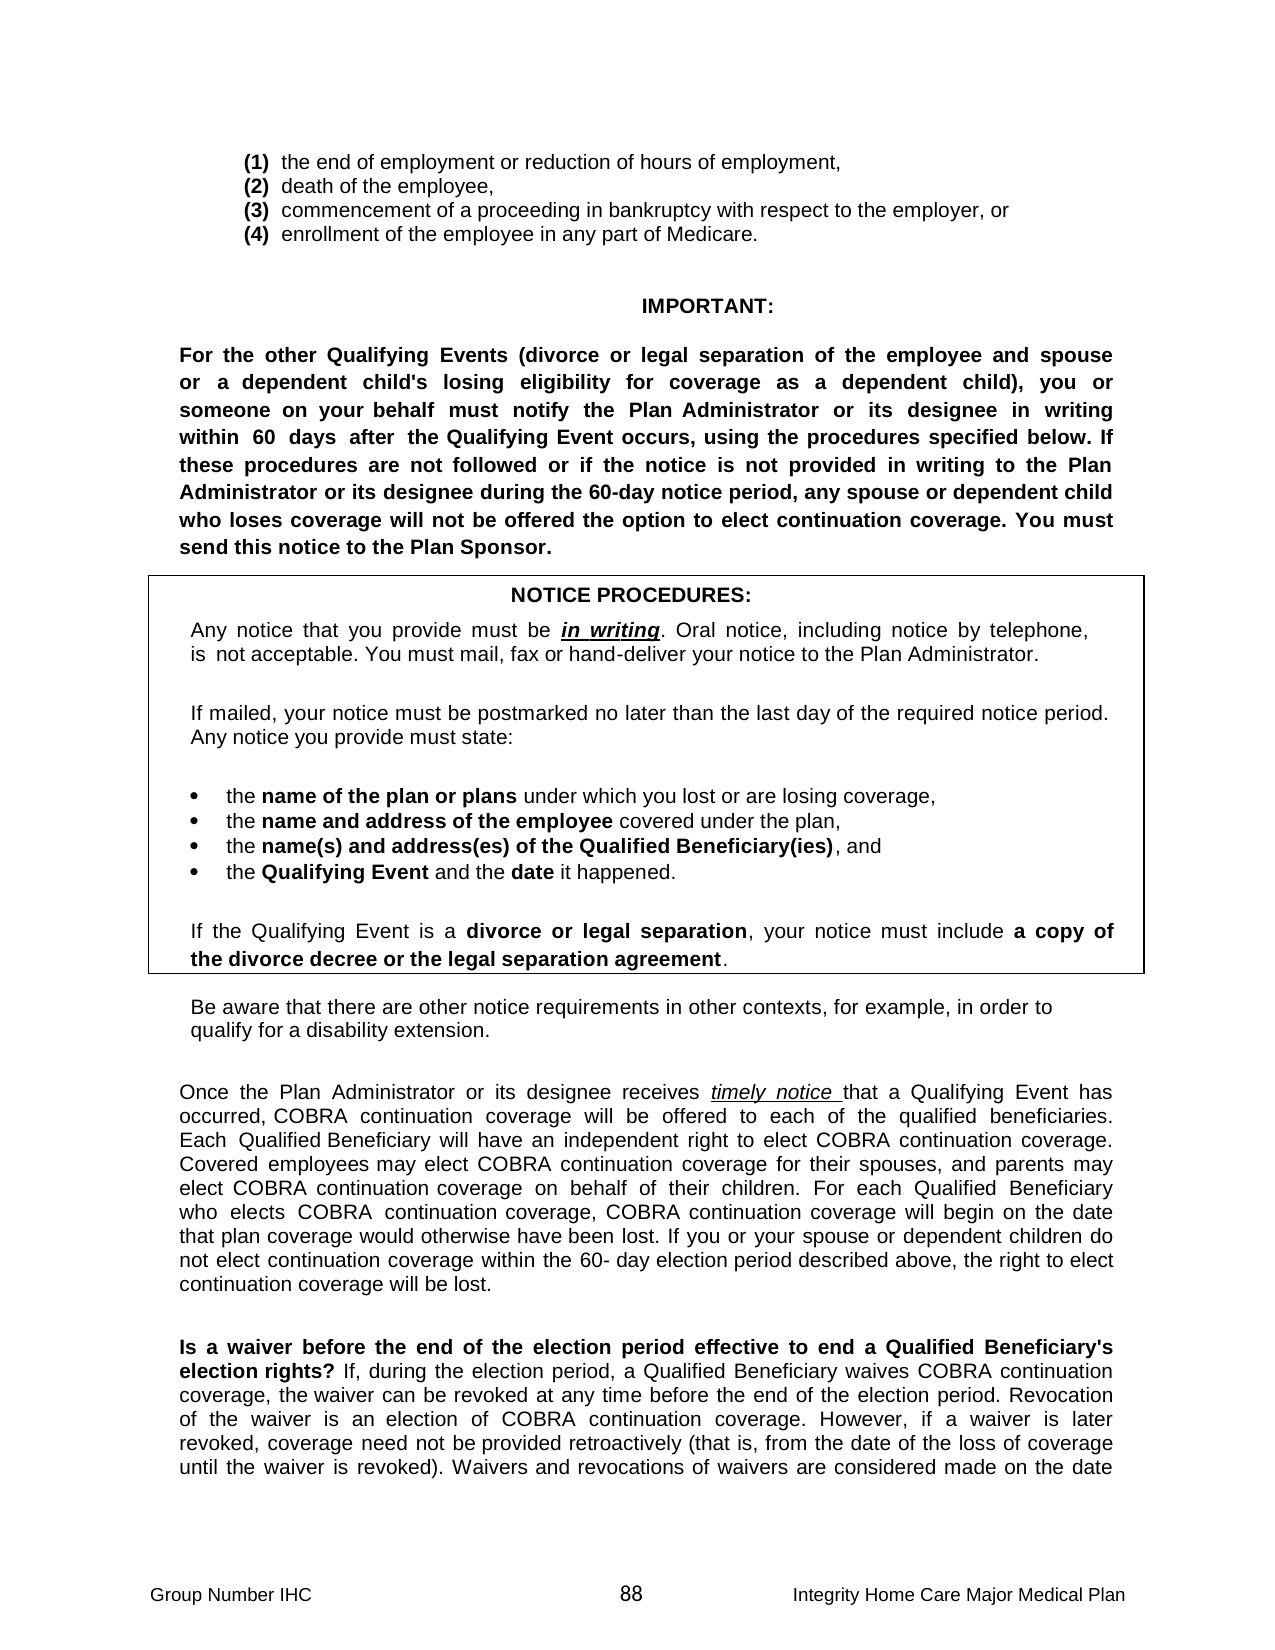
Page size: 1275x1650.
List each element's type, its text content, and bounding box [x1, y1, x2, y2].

text If the Qualifying Event is a divorce or legal separation, your notice must include a copy of the divorce decree or the legal separation agreement. [190, 919, 1125, 971]
text For the other Qualifying Events (divorce or legal separation of the employee and spouse or a dependent child's losing eligibility for coverage as a dependent child), you or someone on your behalf must notify the Plan Administrator or its designee in writing within 60 days after the Qualifying Event occurs, using the procedures specified below. If these procedures are not followed or if the notice is not provided in writing to the Plan Administrator or its designee during the 60-day notice period, any spouse or dependent child who loses coverage will not be offered the option to elect continuation coverage. You must send this notice to the Plan Sponsor. [179, 342, 1113, 559]
list the name(s) and address(es) of the Qualified Beneficiary(ies), and [190, 833, 1125, 859]
text NOTICE PROCEDURES: [292, 583, 1125, 607]
list the Qualifying Event and the date it happened. [190, 859, 1125, 884]
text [179, 1335, 1113, 1479]
list the end of employment or reduction of hours of employment, [244, 150, 1125, 174]
list death of the employee, [244, 174, 1125, 198]
text IMPORTANT: [292, 294, 1124, 318]
list enrollment of the employee in any part of Medicare. [244, 222, 1125, 246]
text Once the Plan Administrator or its designee receives timely notice that a Qualifying Event has occurred, COBRA continuation coverage will be offered to each of the qualified beneficiaries. Each Qualified Beneficiary will have an independent right to elect COBRA continuation coverage. Covered employees may elect COBRA continuation coverage for their spouses, and parents may elect COBRA continuation coverage on behalf of their children. For each Qualified Beneficiary who elects COBRA continuation coverage, COBRA continuation coverage will begin on the date that plan coverage would otherwise have been lost. If you or your spouse or dependent children do not elect continuation coverage within the 60- day election period described above, the right to elect continuation coverage will be lost. [179, 1080, 1113, 1296]
list the name of the plan or plans under which you lost or are losing coverage, [190, 784, 1125, 808]
text Any notice that you provide must be in writing. Oral notice, including notice by telephone, is not acceptable. You must mail, fax or hand-deliver your notice to the Plan Administrator. [190, 618, 1113, 666]
text If mailed, your notice must be postmarked no later than the last day of the required notice period. Any notice you provide must state: [190, 701, 1125, 749]
text Be aware that there are other notice requirements in other contexts, for example, in order to qualify for a disability extension. [190, 995, 1109, 1043]
list commencement of a proceeding in bankruptcy with respect to the employer, or [244, 198, 1125, 222]
list the name and address of the employee covered under the plan, [190, 808, 1125, 833]
